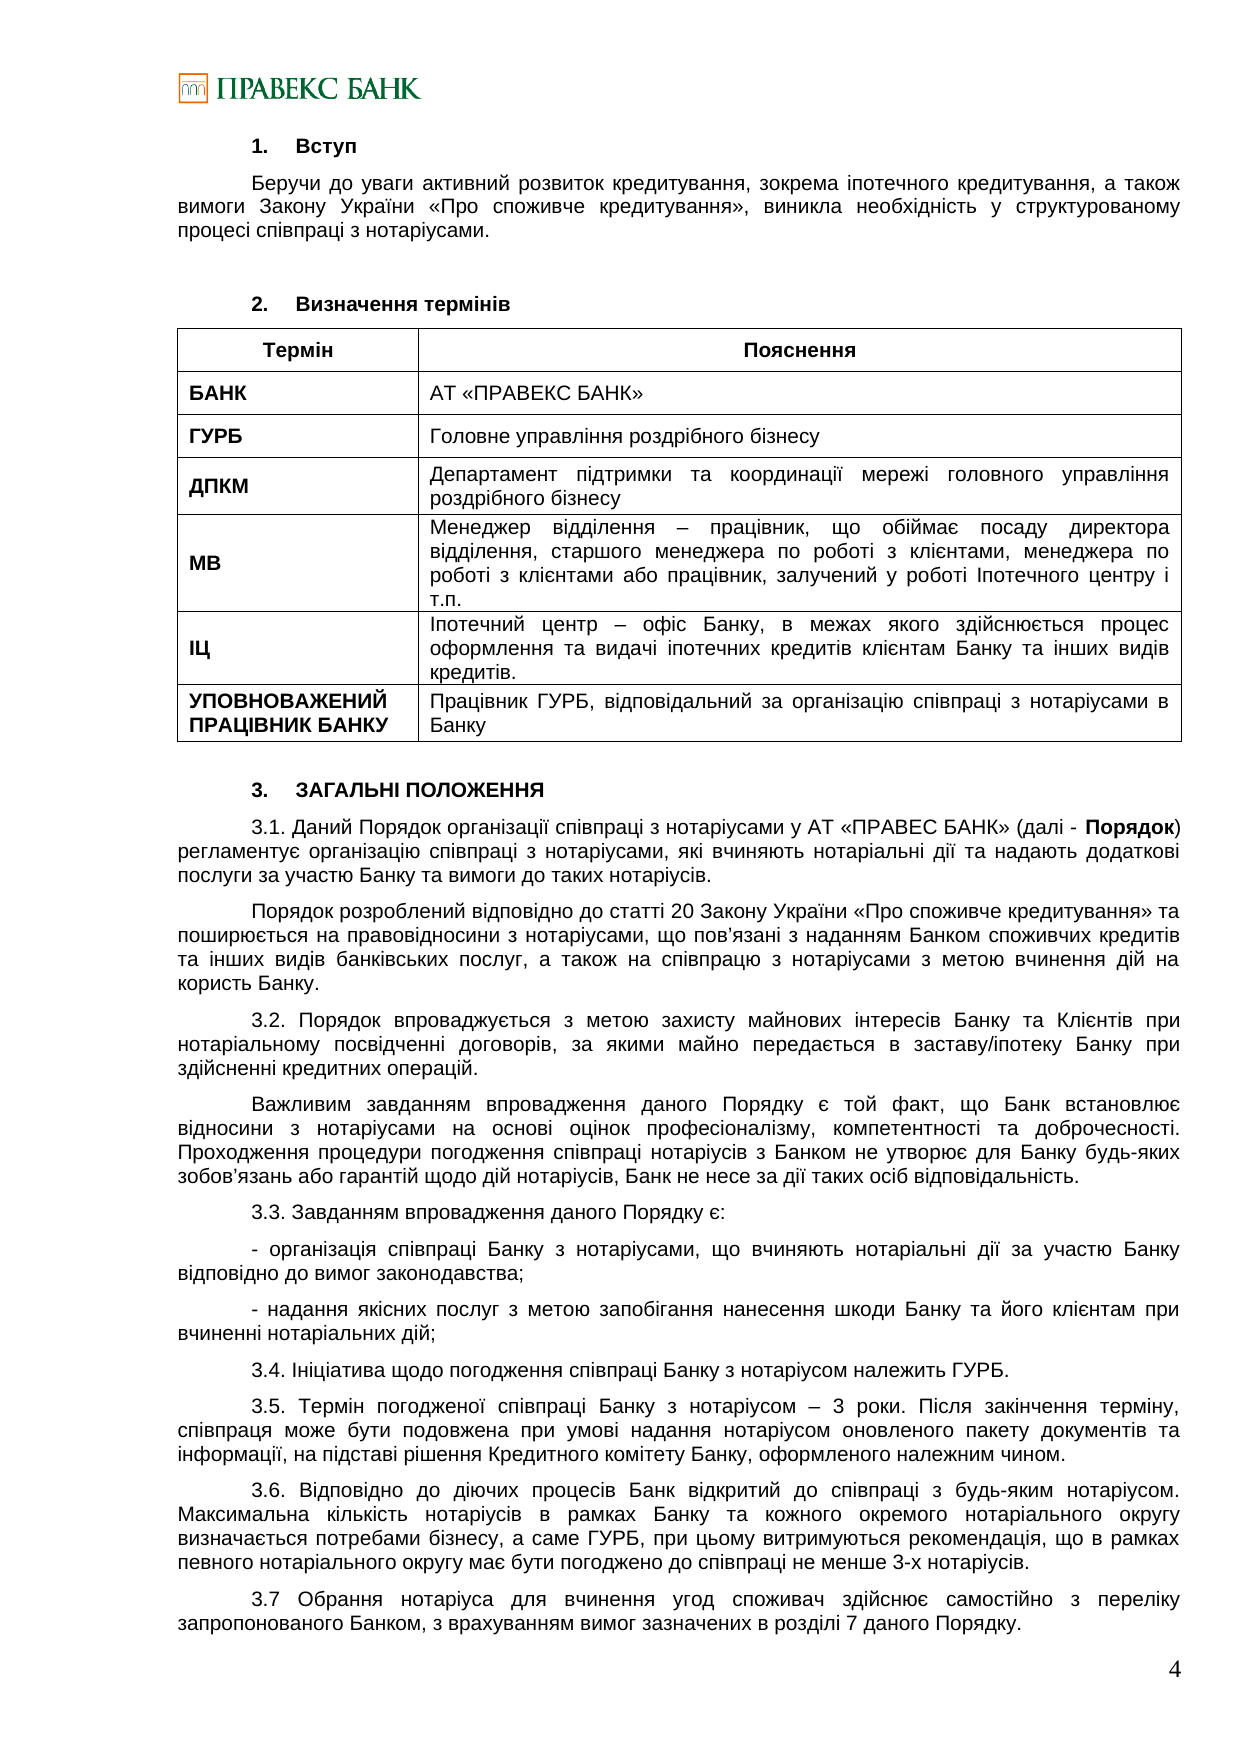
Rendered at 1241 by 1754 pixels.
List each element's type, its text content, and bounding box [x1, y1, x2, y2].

table_cell Головне управління роздрібного бізнесу [419, 415, 1181, 457]
table_cell МВ [178, 515, 418, 611]
table_header Термін [178, 329, 418, 371]
table_cell Іпотечний центр – офіс Банку, в межах якого здійснюється процес оформлення та видачі іпотечних кредитів клієнтам Банку та інших видів кредитів. [419, 612, 1181, 684]
table_cell ДПКМ [178, 458, 418, 514]
table_cell Менеджер відділення – працівник, що обіймає посаду директора відділення, старшого менеджера по роботі з клієнтами, менеджера по роботі з клієнтами або працівник, залучений у роботі Іпотечного центру і т.п. [419, 515, 1181, 611]
text 3.3. Завданням впровадження даного Порядку є: [177, 1200, 1181, 1224]
text 3.6. Відповідно до діючих процесів Банк відкритий до співпраці з будь-яким нотаріусом. Максимальна кількість нотаріусів в рамках Банку та кожного окремого нотаріального округу визначається потребами бізнесу, а саме ГУРБ, при цьому витримуються рекомендація, що в рамках певного нотаріального округу має бути погоджено до співпраці не менше 3-х нотаріусів. [177, 1478, 1181, 1574]
subtitle ЗАГАЛЬНІ ПОЛОЖЕННЯ [177, 778, 1181, 802]
text Беручи до уваги активний розвиток кредитування, зокрема іпотечного кредитування, а також вимоги Закону України «Про споживче кредитування», виникла необхідність у структурованому процесі співпраці з нотаріусами. [177, 170, 1181, 242]
text 3.4. Ініціатива щодо погодження співпраці Банку з нотаріусом належить ГУРБ. [177, 1357, 1181, 1381]
subtitle Визначення термінів [177, 291, 1181, 315]
table_cell ГУРБ [178, 415, 418, 457]
subtitle Вступ [177, 134, 1181, 158]
table_cell АТ «ПРАВЕКС БАНК» [419, 372, 1181, 414]
table_header Пояснення [419, 329, 1181, 371]
text - надання якісних послуг з метою запобігання нанесення шкоди Банку та його клієнтам при вчиненні нотаріальних дій; [177, 1297, 1181, 1345]
text - організація співпраці Банку з нотаріусами, що вчиняють нотаріальні дії за участю Банку відповідно до вимог законодавства; [177, 1237, 1181, 1284]
text 3.2. Порядок впроваджується з метою захисту майнових інтересів Банку та Клієнтів при нотаріальному посвідченні договорів, за якими майно передається в заставу/іпотеку Банку при здійсненні кредитних операцій. [177, 1007, 1181, 1079]
text Важливим завданням впровадження даного Порядку є той факт, що Банк встановлює відносини з нотаріусами на основі оцінок професіоналізму, компетентності та доброчесності. Проходження процедури погодження співпраці нотаріусів з Банком не утворює для Банку будь-яких зобов’язань або гарантій щодо дій нотаріусів, Банк не несе за дії таких осіб відповідальність. [177, 1092, 1181, 1188]
text Порядок розроблений відповідно до статті 20 Закону України «Про споживче кредитування» та поширюється на правовідносини з нотаріусами, що пов’язані з наданням Банком споживчих кредитів та інших видів банківських послуг, а також на співпрацю з нотаріусами з метою вчинення дій на користь Банку. [177, 899, 1181, 995]
table_cell ІЦ [178, 612, 418, 684]
table_cell БАНК [178, 372, 418, 414]
table_cell УПОВНОВАЖЕНИЙ ПРАЦІВНИК БАНКУ [178, 685, 418, 741]
text 3.5. Термін погодженої співпраці Банку з нотаріусом – 3 роки. Після закінчення терміну, співпраця може бути подовжена при умові надання нотаріусом оновленого пакету документів та інформації, на підставі рішення Кредитного комітету Банку, оформленого належним чином. [177, 1394, 1181, 1466]
picture [177, 70, 423, 106]
table_cell Департамент підтримки та координації мережі головного управління роздрібного бізнесу [419, 458, 1181, 514]
text 3.7 Обрання нотаріуса для вчинення угод споживач здійснює самостійно з переліку запропонованого Банком, з врахуванням вимог зазначених в розділі 7 даного Порядку. [177, 1587, 1181, 1634]
text 3.1. Даний Порядок організації співпраці з нотаріусами у АТ «ПРАВЕС БАНК» (далі - Порядок) регламентує організацію співпраці з нотаріусами, які вчиняють нотаріальні дії та надають додаткові послуги за участю Банку та вимоги до таких нотаріусів. [177, 815, 1181, 887]
table_cell Працівник ГУРБ, відповідальний за організацію співпраці з нотаріусами в Банку [419, 685, 1181, 741]
